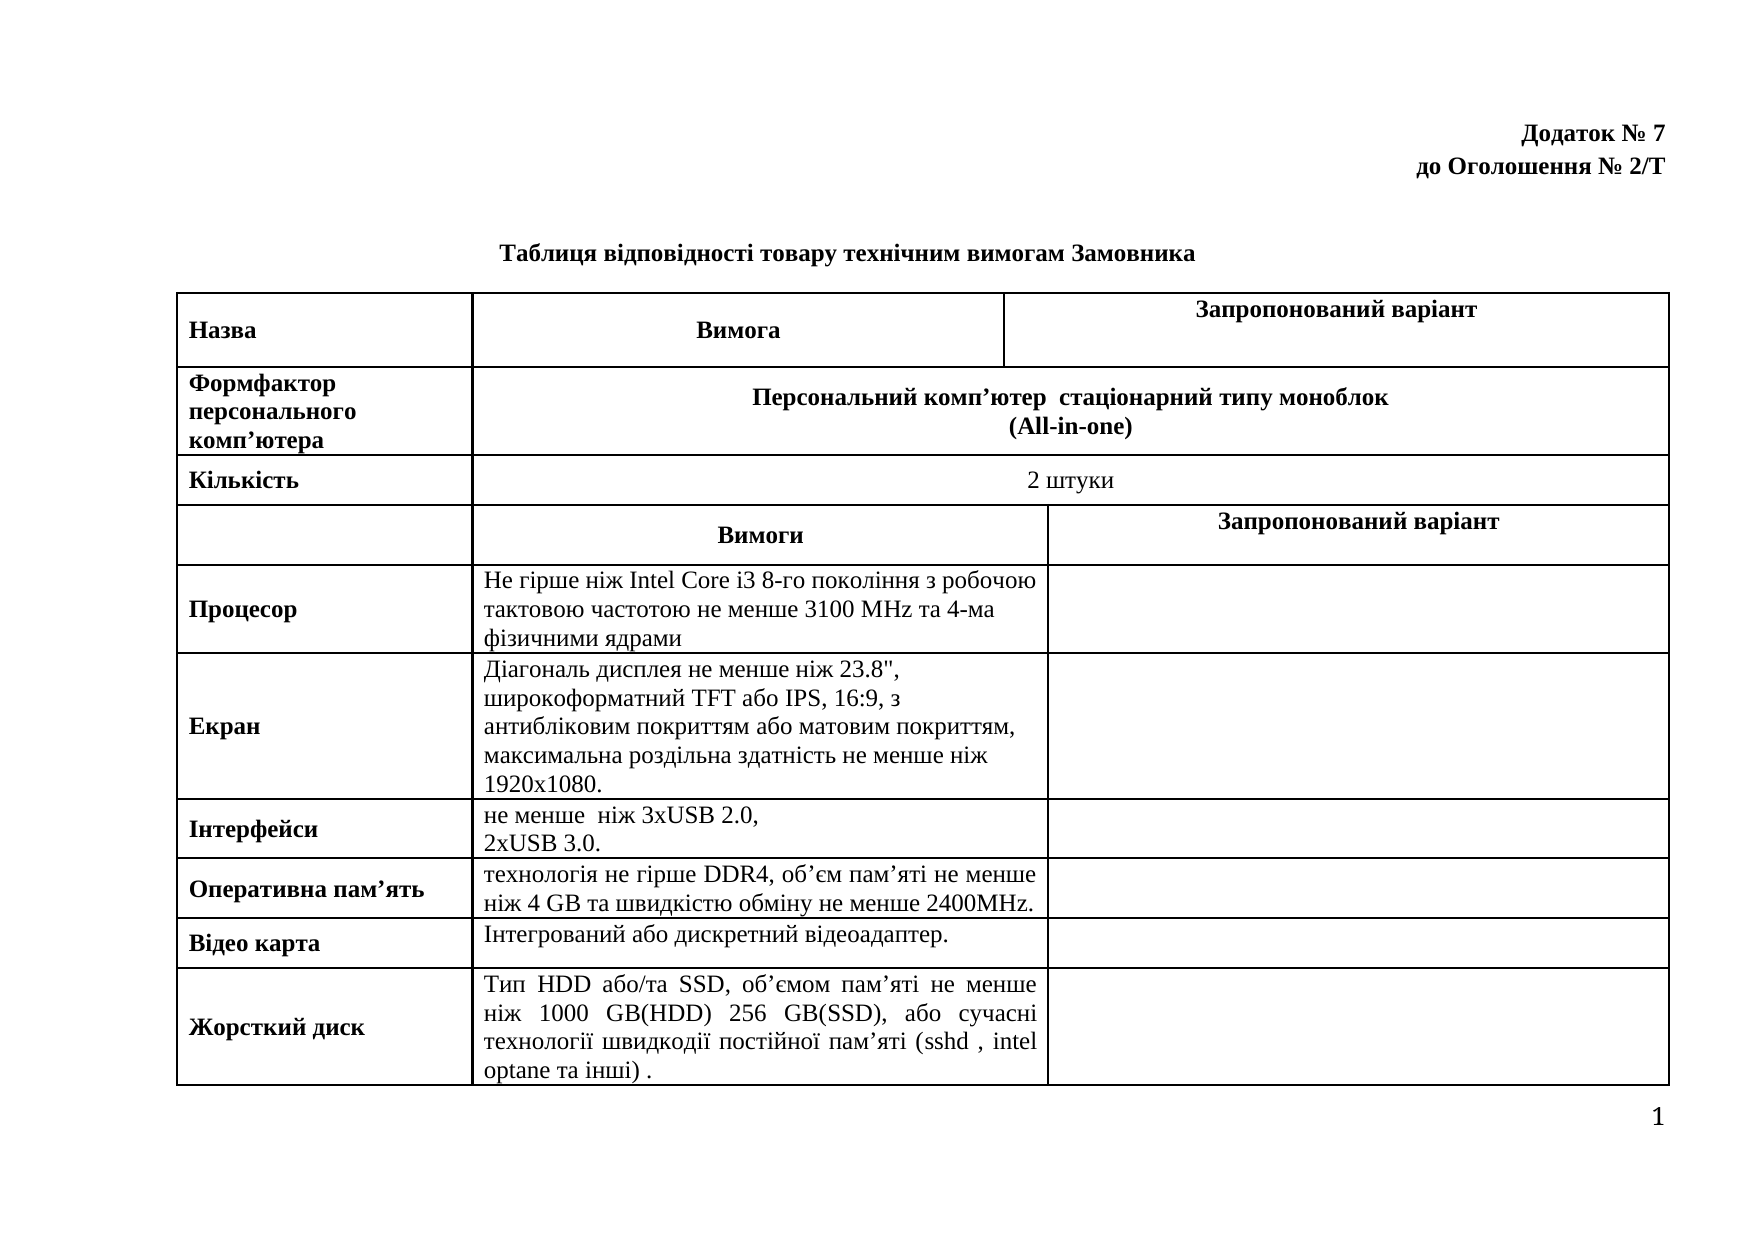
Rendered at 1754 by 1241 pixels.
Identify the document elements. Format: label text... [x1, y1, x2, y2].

table_cell Персональний комп’ютер стаціонарний типу моноблок (All-in-one) [474, 368, 1668, 454]
table_header Назва [178, 294, 471, 366]
table_cell Формфактор персонального комп’ютера [178, 368, 471, 454]
table_cell Діагональ дисплея не менше ніж 23.8", широкоформатний TFT або IPS, 16:9, з антибліковим покриттям або матовим покриттям, максимальна роздільна здатність не менше ніж 1920х1080. [474, 654, 1047, 798]
table_cell [178, 506, 471, 563]
table_cell не менше ніж 3хUSB 2.0, 2хUSB 3.0. [474, 800, 1047, 857]
text Таблиця відповідності товару технічним вимогам Замовника [103, 238, 1592, 267]
text Додаток № 7 [709, 118, 1665, 147]
table_cell Екран [178, 654, 471, 798]
table_cell Тип HDD або/та SSD, об’ємом пам’яті не менше ніж 1000 GB(HDD) 256 GB(SSD), або сучасні технології швидкодії постійної пам’яті (sshd , intel optane та інші) . [474, 969, 1047, 1084]
table_header Вимога [474, 294, 1003, 366]
table_cell Не гірше ніж Intel Core i3 8-го покоління з робочою тактовою частотою не менше 3100 MHz та 4-ма фізичними ядрами [474, 566, 1047, 652]
table_cell [1049, 800, 1668, 857]
table_cell [1049, 566, 1668, 652]
table_cell [1049, 859, 1668, 917]
table_cell 2 штуки [474, 456, 1668, 504]
text до Оголошення № 2/Т [709, 151, 1665, 180]
table_cell Інтерфейси [178, 800, 471, 857]
table_cell Вимоги [474, 506, 1047, 563]
table_cell [1049, 919, 1668, 967]
table_cell технологія не гірше DDR4, об’єм пам’яті не менше ніж 4 GB та швидкістю обміну не менше 2400MHz. [474, 859, 1047, 917]
table_cell [1049, 654, 1668, 798]
table_cell Жорсткий диск [178, 969, 471, 1084]
table_cell Запропонований варіант [1049, 506, 1668, 563]
table_cell Відео карта [178, 919, 471, 967]
table_cell Інтегрований або дискретний відеоадаптер. [474, 919, 1047, 967]
table_cell Кількість [178, 456, 471, 504]
table_cell Процесор [178, 566, 471, 652]
table_cell [1049, 969, 1668, 1084]
table_cell Оперативна пам’ять [178, 859, 471, 917]
table_header Запропонований варіант [1005, 294, 1668, 366]
